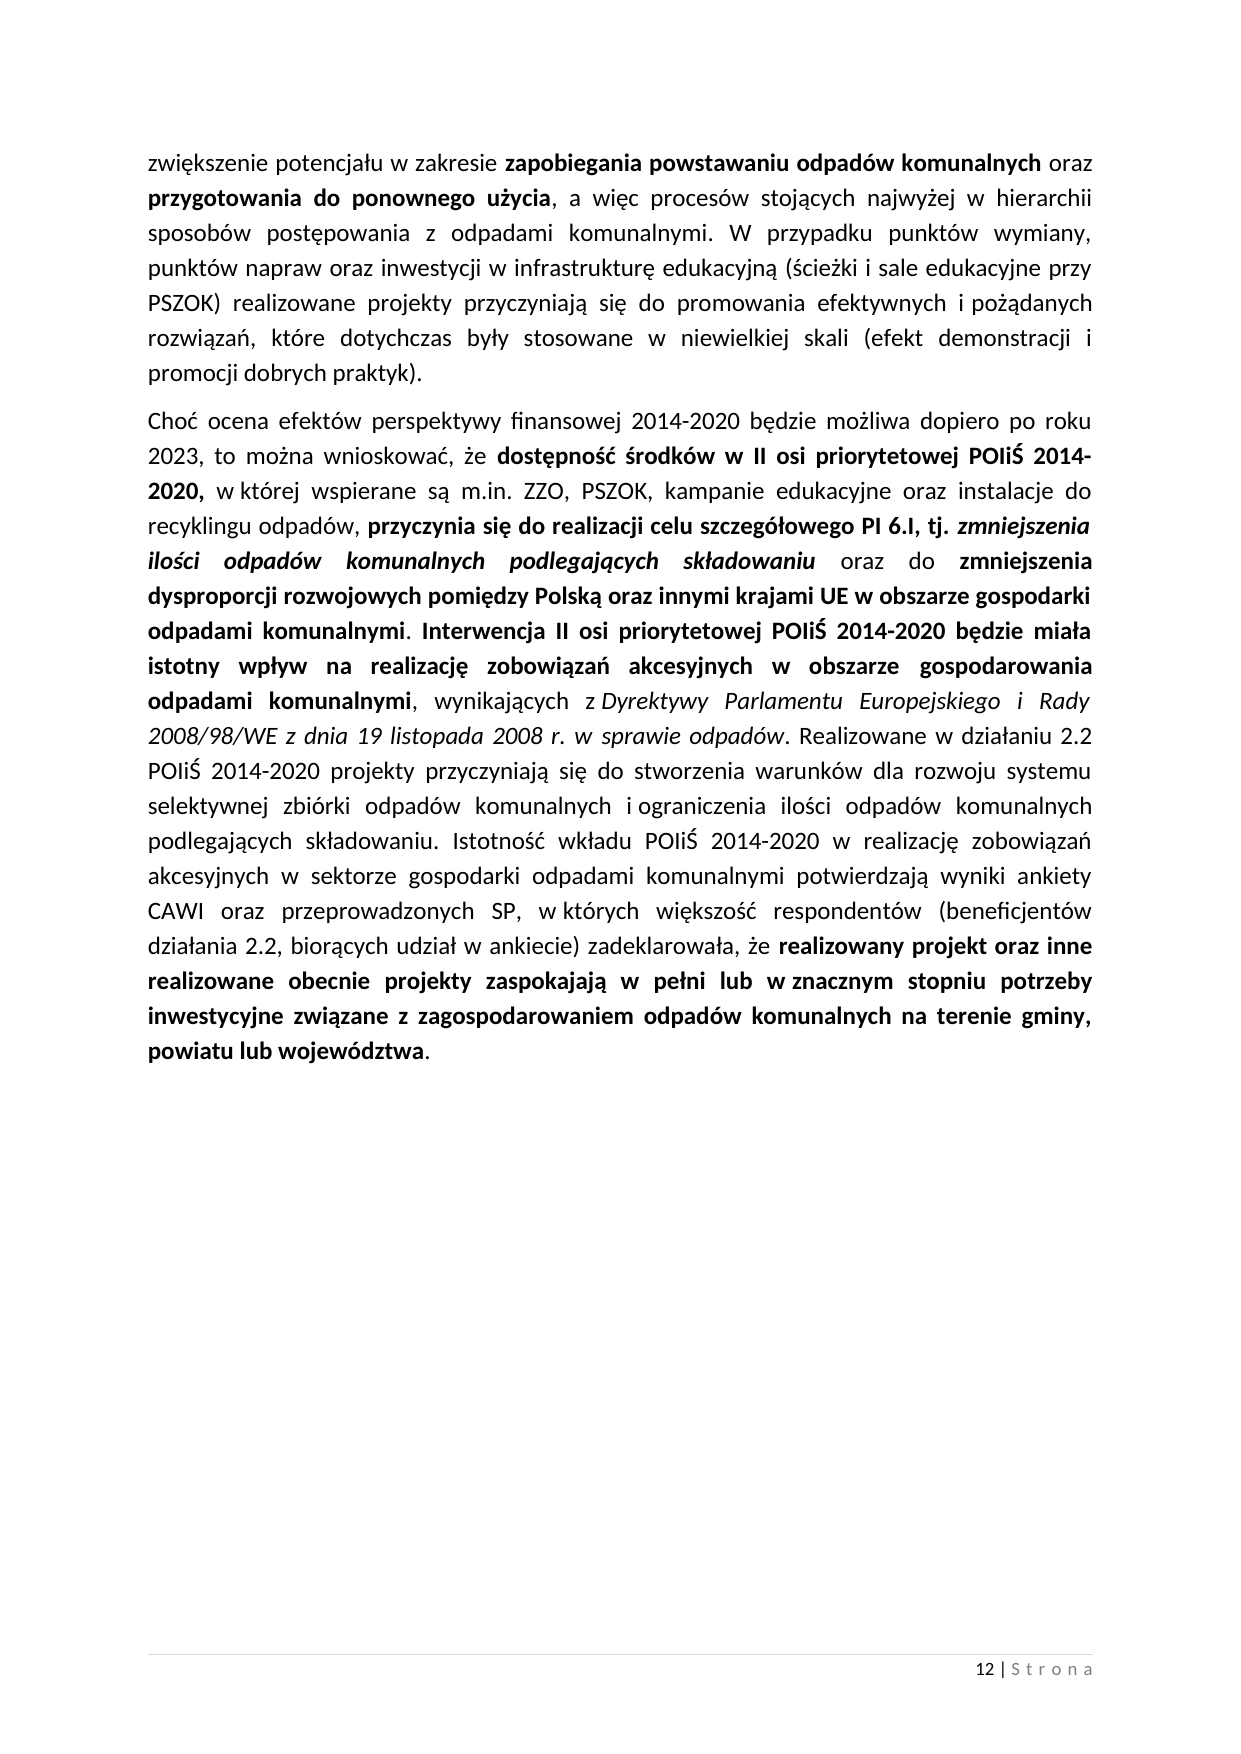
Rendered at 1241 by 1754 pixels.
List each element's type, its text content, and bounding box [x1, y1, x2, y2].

text Choć ocena efektów perspektywy finansowej 2014-2020 będzie możliwa dopiero po roku 2023, to można wnioskować, że dostępność środków w II osi priorytetowej POIiŚ 2014-2020, w której wspierane są m.in. ZZO, PSZOK, kampanie edukacyjne oraz instalacje do recyklingu odpadów, przyczynia się do realizacji celu szczegółowego PI 6.I, tj. zmniejszenia ilości odpadów komunalnych podlegających składowaniu oraz do zmniejszenia dysproporcji rozwojowych pomiędzy Polską oraz innymi krajami UE w obszarze gospodarki odpadami komunalnymi. Interwencja II osi priorytetowej POIiŚ 2014-2020 będzie miała istotny wpływ na realizację zobowiązań akcesyjnych w obszarze gospodarowania odpadami komunalnymi, wynikających z Dyrektywy Parlamentu Europejskiego i Rady 2008/98/WE z dnia 19 listopada 2008 r. w sprawie odpadów. Realizowane w działaniu 2.2 POIiŚ 2014-2020 projekty przyczyniają się do stworzenia warunków dla rozwoju systemu selektywnej zbiórki odpadów komunalnych i ograniczenia ilości odpadów komunalnych podlegających składowaniu. Istotność wkładu POIiŚ 2014-2020 w realizację zobowiązań akcesyjnych w sektorze gospodarki odpadami komunalnymi potwierdzają wyniki ankiety CAWI oraz przeprowadzonych SP, w których większość respondentów (beneficjentów działania 2.2, biorących udział w ankiecie) zadeklarowała, że realizowany projekt oraz inne realizowane obecnie projekty zaspokajają w pełni lub w znacznym stopniu potrzeby inwestycyjne związane z zagospodarowaniem odpadów komunalnych na terenie gminy, powiatu lub województwa. [148, 405, 1093, 1066]
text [148, 148, 1093, 388]
